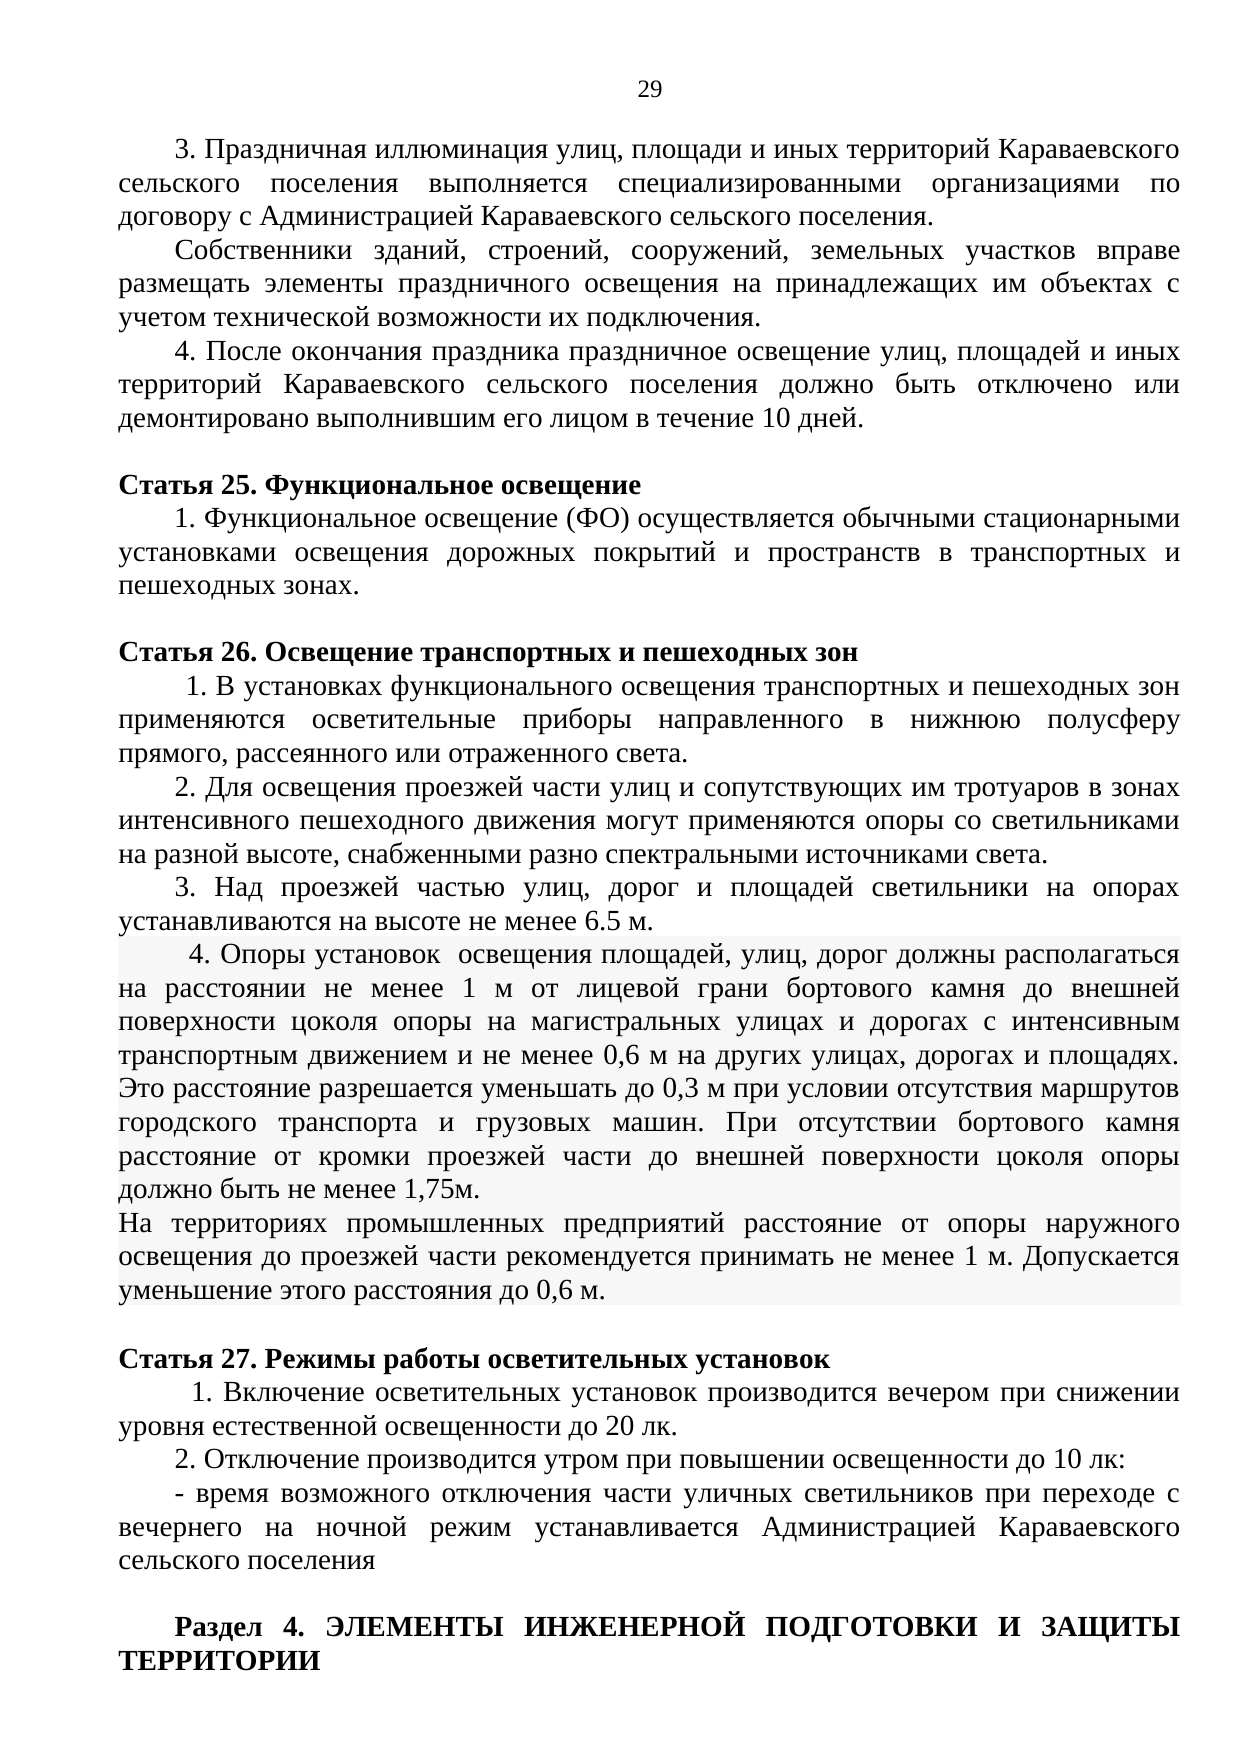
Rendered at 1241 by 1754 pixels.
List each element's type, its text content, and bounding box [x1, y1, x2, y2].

text 2. Для освещения проезжей части улиц и сопутствующих им тротуаров в зонах интенсивного пешеходного движения могут применяются опоры со светильниками на разной высоте, снабженными разно спектральными источниками света. [118, 769, 1181, 869]
text Собственники зданий, строений, сооружений, земельных участков вправе размещать элементы праздничного освещения на принадлежащих им объектах с учетом технической возможности их подключения. [118, 232, 1181, 333]
text 1. Включение осветительных установок производится вечером при снижении уровня естественной освещенности до 20 лк. [118, 1374, 1181, 1442]
text 3. Над проезжей частью улиц, дорог и площадей светильники на опорах устанавливаются на высоте не менее 6.5 м. [118, 869, 1181, 936]
text Раздел 4. ЭЛЕМЕНТЫ ИНЖЕНЕРНОЙ ПОДГОТОВКИ И ЗАЩИТЫ ТЕРРИТОРИИ [118, 1609, 1181, 1676]
text Статья 27. Режимы работы осветительных установок [118, 1341, 1181, 1374]
text Статья 25. Функциональное освещение [118, 467, 1181, 500]
text 4. После окончания праздника праздничное освещение улиц, площадей и иных территорий Караваевского сельского поселения должно быть отключено или демонтировано выполнившим его лицом в течение 10 дней. [118, 333, 1181, 433]
text 3. Праздничная иллюминация улиц, площади и иных территорий Караваевского сельского поселения выполняется специализированными организациями по договору с Администрацией Караваевского сельского поселения. [118, 131, 1181, 232]
text 2. Отключение производится утром при повышении освещенности до 10 лк: [118, 1442, 1181, 1475]
text Статья 26. Освещение транспортных и пешеходных зон [118, 634, 1181, 668]
text 1. Функциональное освещение (ФО) осуществляется обычными стационарными установками освещения дорожных покрытий и пространств в транспортных и пешеходных зонах. [118, 500, 1181, 601]
text - время возможного отключения части уличных светильников при переходе с вечернего на ночной режим устанавливается Администрацией Караваевского сельского поселения [118, 1475, 1181, 1576]
text 1. В установках функционального освещения транспортных и пешеходных зон применяются осветительные приборы направленного в нижнюю полусферу прямого, рассеянного или отраженного света. [118, 668, 1181, 769]
text На территориях промышленных предприятий расстояние от опоры наружного освещения до проезжей части рекомендуется принимать не менее 1 м. Допускается уменьшение этого расстояния до 0,6 м. [118, 1205, 1181, 1305]
text 4. Опоры установок освещения площадей, улиц, дорог должны располагаться на расстоянии не менее 1 м от лицевой грани бортового камня до внешней поверхности цоколя опоры на магистральных улицах и дорогах с интенсивным транспортным движением и не менее 0,6 м на других улицах, дорогах и площадях. Это расстояние разрешается уменьшать до 0,3 м при условии отсутствия маршрутов городского транспорта и грузовых машин. При отсутствии бортового камня расстояние от кромки проезжей части до внешней поверхности цоколя опоры должно быть не менее 1,75м. [118, 936, 1181, 1205]
